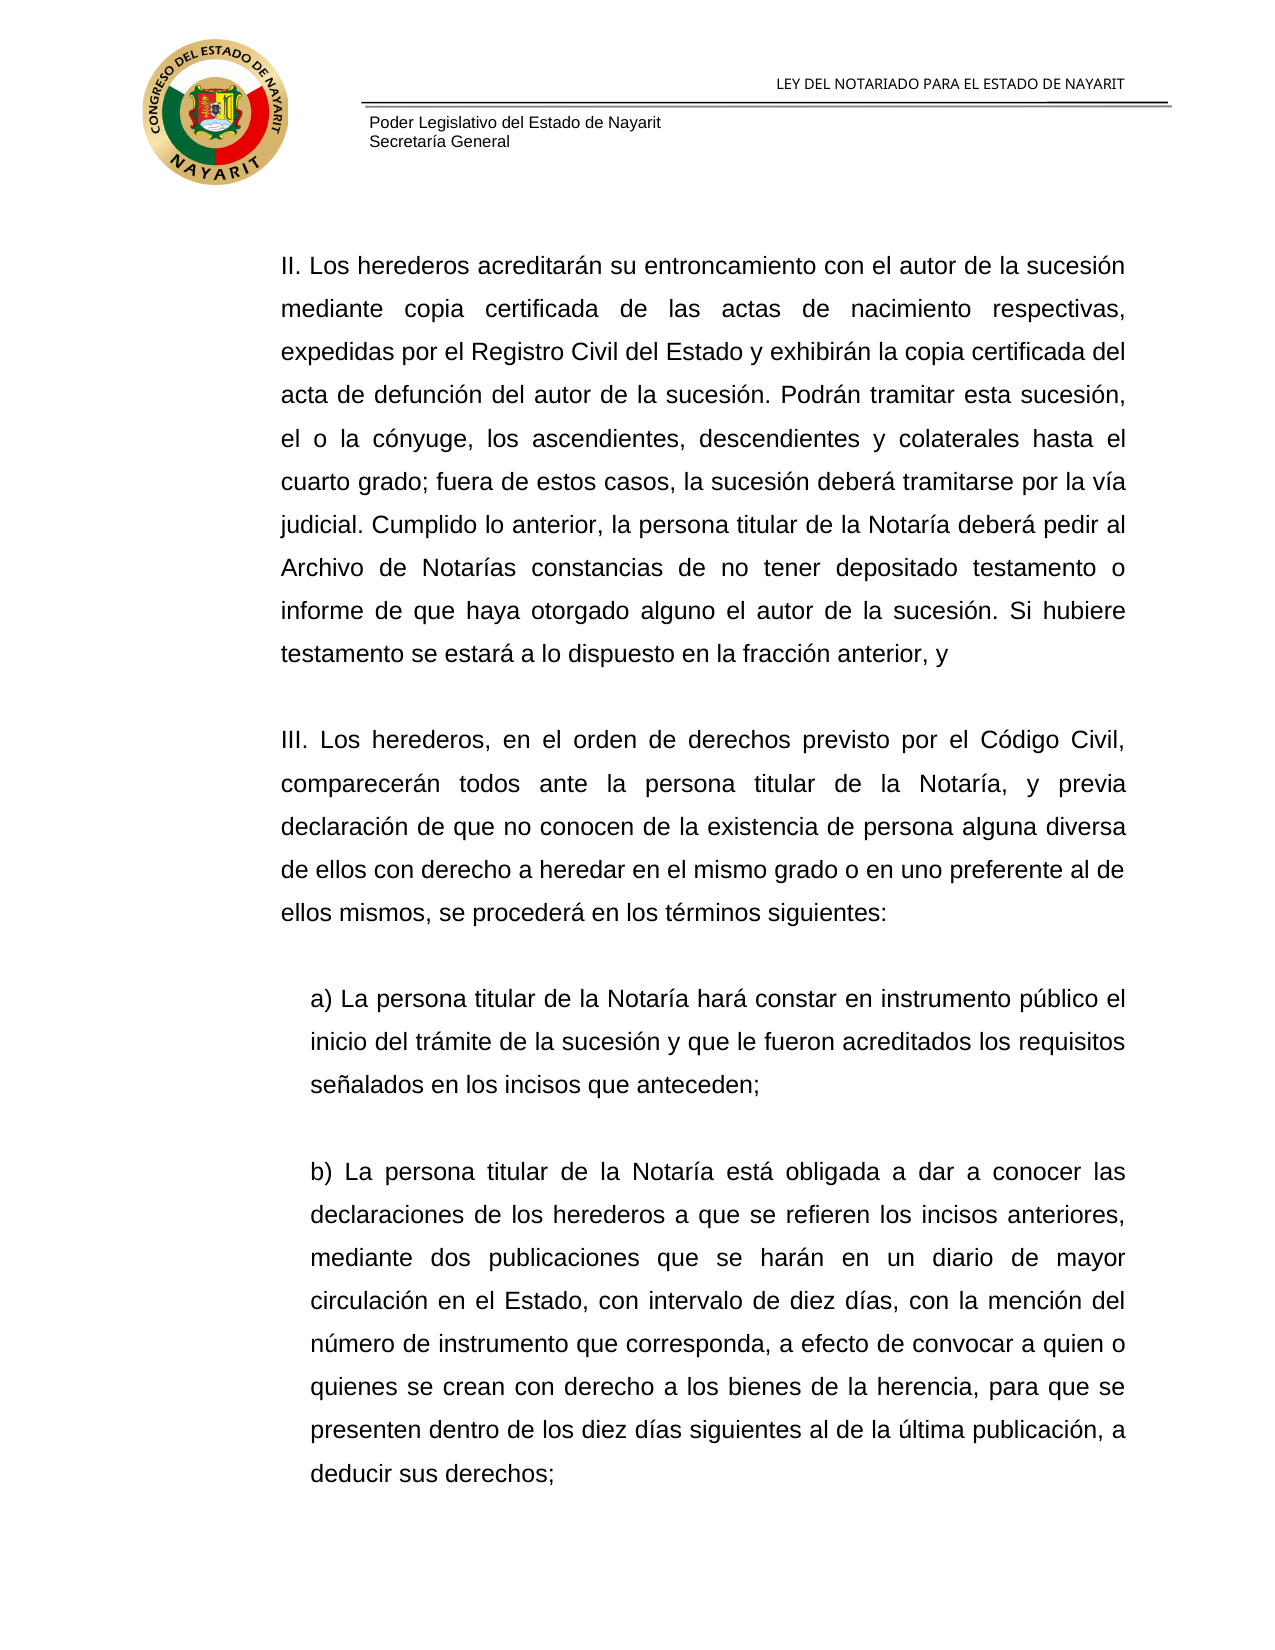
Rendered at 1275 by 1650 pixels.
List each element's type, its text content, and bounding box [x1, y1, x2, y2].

text b) La persona titular de la Notaría está obligada a dar a conocer las declaraciones de los herederos a que se refieren los incisos anteriores, mediante dos publicaciones que se harán en un diario de mayor circulación en el Estado, con intervalo de diez días, con la mención del número de instrumento que corresponda, a efecto de convocar a quien o quienes se crean con derecho a los bienes de la herencia, para que se presenten dentro de los diez días siguientes al de la última publicación, a deducir sus derechos; [310, 1157, 1127, 1487]
text II. Los herederos acreditarán su entroncamiento con el autor de la sucesión mediante copia certificada de las actas de nacimiento respectivas, expedidas por el Registro Civil del Estado y exhibirán la copia certificada del acta de defunción del autor de la sucesión. Podrán tramitar esta sucesión, el o la cónyuge, los ascendientes, descendientes y colaterales hasta el cuarto grado; fuera de estos casos, la sucesión deberá tramitarse por la vía judicial. Cumplido lo anterior, la persona titular de la Notaría deberá pedir al Archivo de Notarías constancias de no tener depositado testamento o informe de que haya otorgado alguno el autor de la sucesión. Si hubiere testamento se estará a lo dispuesto en la fracción anterior, y [281, 251, 1127, 668]
picture [142, 39, 289, 185]
text a) La persona titular de la Notaría hará constar en instrumento público el inicio del trámite de la sucesión y que le fueron acreditados los requisitos señalados en los incisos que anteceden; [310, 984, 1127, 1099]
text III. Los herederos, en el orden de derechos previsto por el Código Civil, comparecerán todos ante la persona titular de la Notaría, y previa declaración de que no conocen de la existencia de persona alguna diversa de ellos con derecho a heredar en el mismo grado o en uno preferente al de ellos mismos, se procederá en los términos siguientes: [281, 725, 1127, 927]
